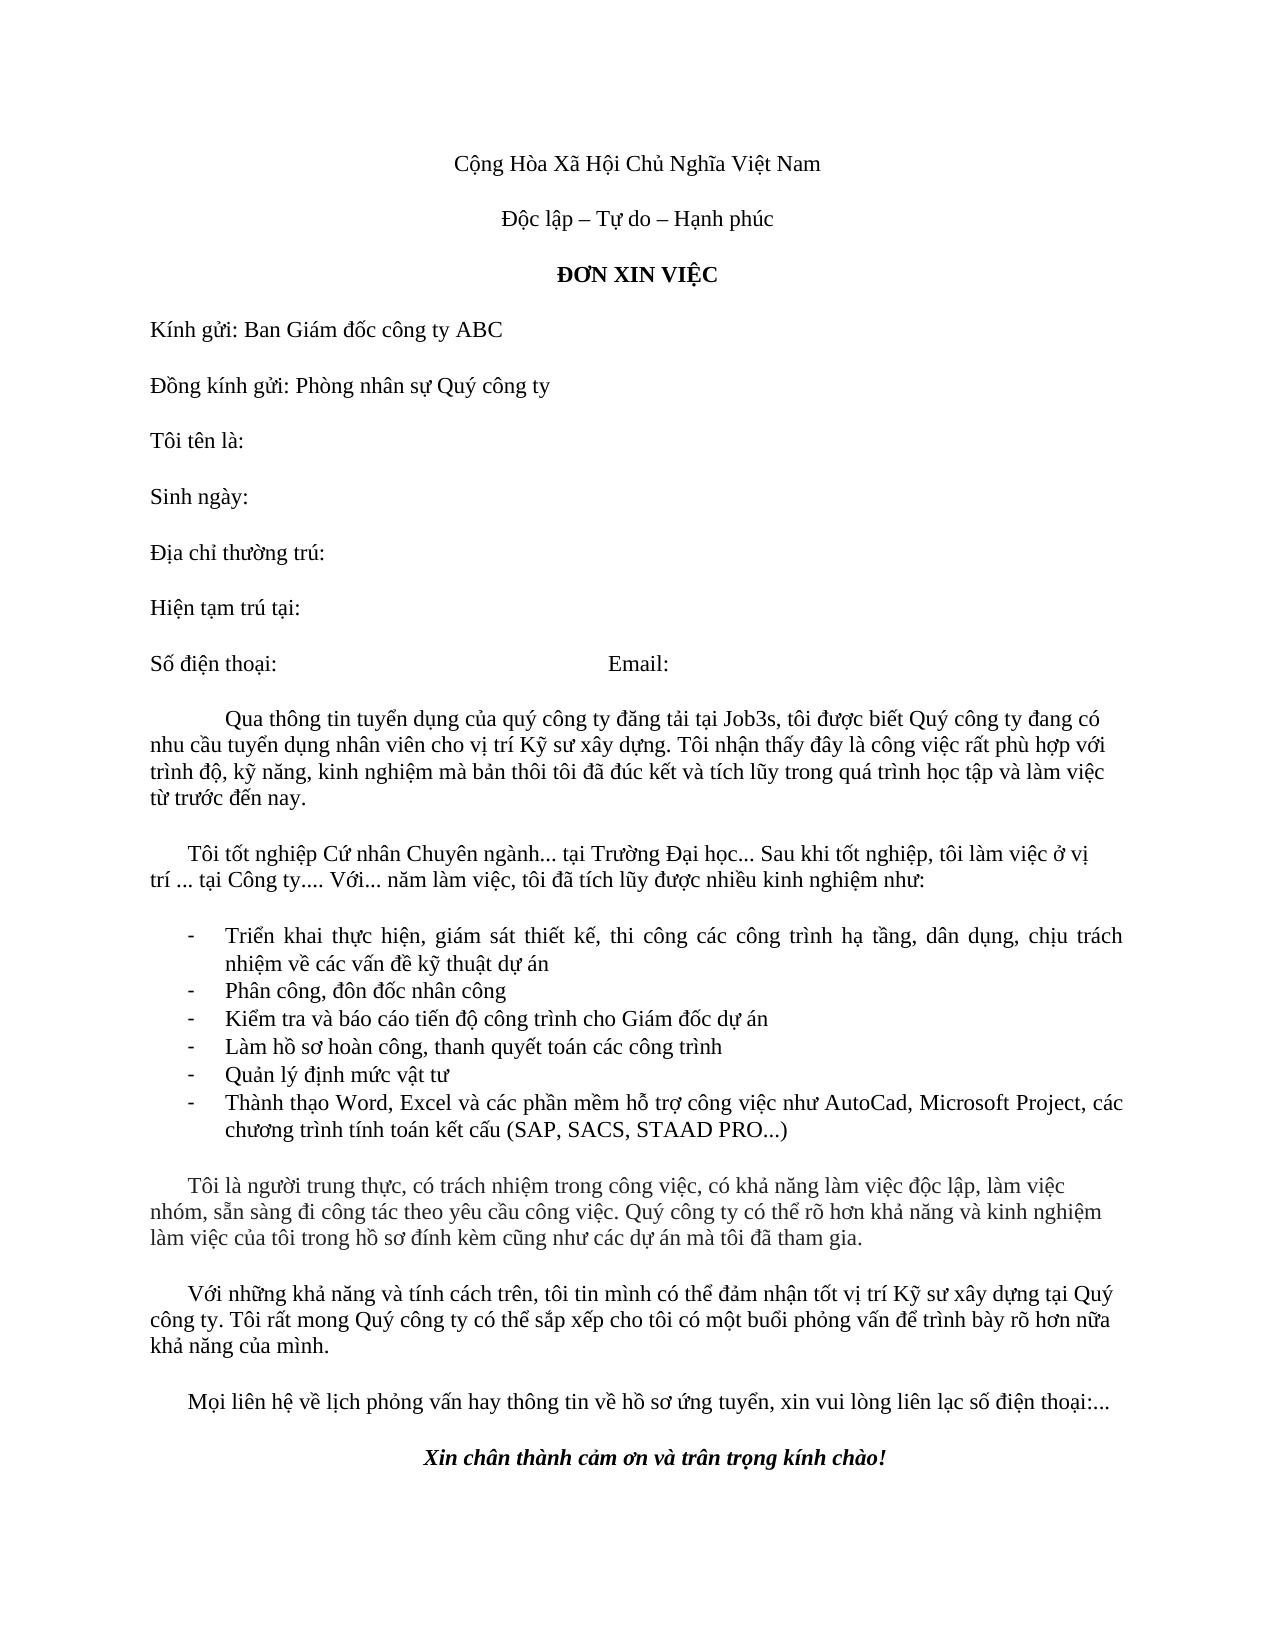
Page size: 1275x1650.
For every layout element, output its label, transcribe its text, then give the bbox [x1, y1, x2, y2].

text Hiện tạm trú tại: [150, 594, 1125, 621]
text Mọi liên hệ về lịch phỏng vấn hay thông tin về hồ sơ ứng tuyển, xin vui lòng liên lạc số điện thoại:... [150, 1388, 1125, 1414]
text ĐƠN XIN VIỆC [150, 261, 1125, 287]
text Tôi tên là: [150, 428, 1125, 454]
text Kính gửi: Ban Giám đốc công ty ABC [150, 317, 1125, 343]
text Độc lập – Tự do – Hạnh phúc [150, 206, 1125, 232]
list Làm hồ sơ hoàn công, thanh quyết toán các công trình [187, 1032, 1125, 1060]
list Triển khai thực hiện, giám sát thiết kế, thi công các công trình hạ tầng, dân dụng, chịu trách nhiệm về các vấn đề kỹ thuật dự án [187, 922, 1125, 976]
text Qua thông tin tuyển dụng của quý công ty đăng tải tại Job3s, tôi được biết Quý công ty đang có nhu cầu tuyển dụng nhân viên cho vị trí Kỹ sư xây dựng. Tôi nhận thấy đây là công việc rất phù hợp với trình độ, kỹ năng, kinh nghiệm mà bản thôi tôi đã đúc kết và tích lũy trong quá trình học tập và làm việc từ trước đến nay. [150, 705, 1125, 811]
text Tôi là người trung thực, có trách nhiệm trong công việc, có khả năng làm việc độc lập, làm việc nhóm, sẵn sàng đi công tác theo yêu cầu công việc. Quý công ty có thể rõ hơn khả năng và kinh nghiệm làm việc của tôi trong hồ sơ đính kèm cũng như các dự án mà tôi đã tham gia. [150, 1172, 1125, 1251]
text Cộng Hòa Xã Hội Chủ Nghĩa Việt Nam [150, 150, 1125, 176]
text Sinh ngày: [150, 483, 1125, 509]
text Số điện thoại: Email: [150, 650, 1125, 676]
text Tôi tốt nghiệp Cứ nhân Chuyên ngành... tại Trường Đại học... Sau khi tốt nghiệp, tôi làm việc ở vị trí ... tại Công ty.... Với... năm làm việc, tôi đã tích lũy được nhiều kinh nghiệm như: [150, 840, 1125, 892]
text Địa chỉ thường trú: [150, 539, 1125, 565]
list Phân công, đôn đốc nhân công [187, 976, 1125, 1004]
text Với những khả năng và tính cách trên, tôi tin mình có thể đảm nhận tốt vị trí Kỹ sư xây dựng tại Quý công ty. Tôi rất mong Quý công ty có thể sắp xếp cho tôi có một buổi phỏng vấn để trình bày rõ hơn nữa khả năng của mình. [150, 1280, 1125, 1359]
list Quản lý định mức vật tư [187, 1060, 1125, 1088]
text Xin chân thành cảm ơn và trân trọng kính chào! [150, 1444, 1125, 1470]
list Thành thạo Word, Excel và các phần mềm hỗ trợ công việc như AutoCad, Microsoft Project, các chương trình tính toán kết cấu (SAP, SACS, STAAD PRO...) [187, 1088, 1125, 1142]
list Kiểm tra và báo cáo tiến độ công trình cho Giám đốc dự án [187, 1004, 1125, 1032]
text Đồng kính gửi: Phòng nhân sự Quý công ty [150, 372, 1125, 398]
